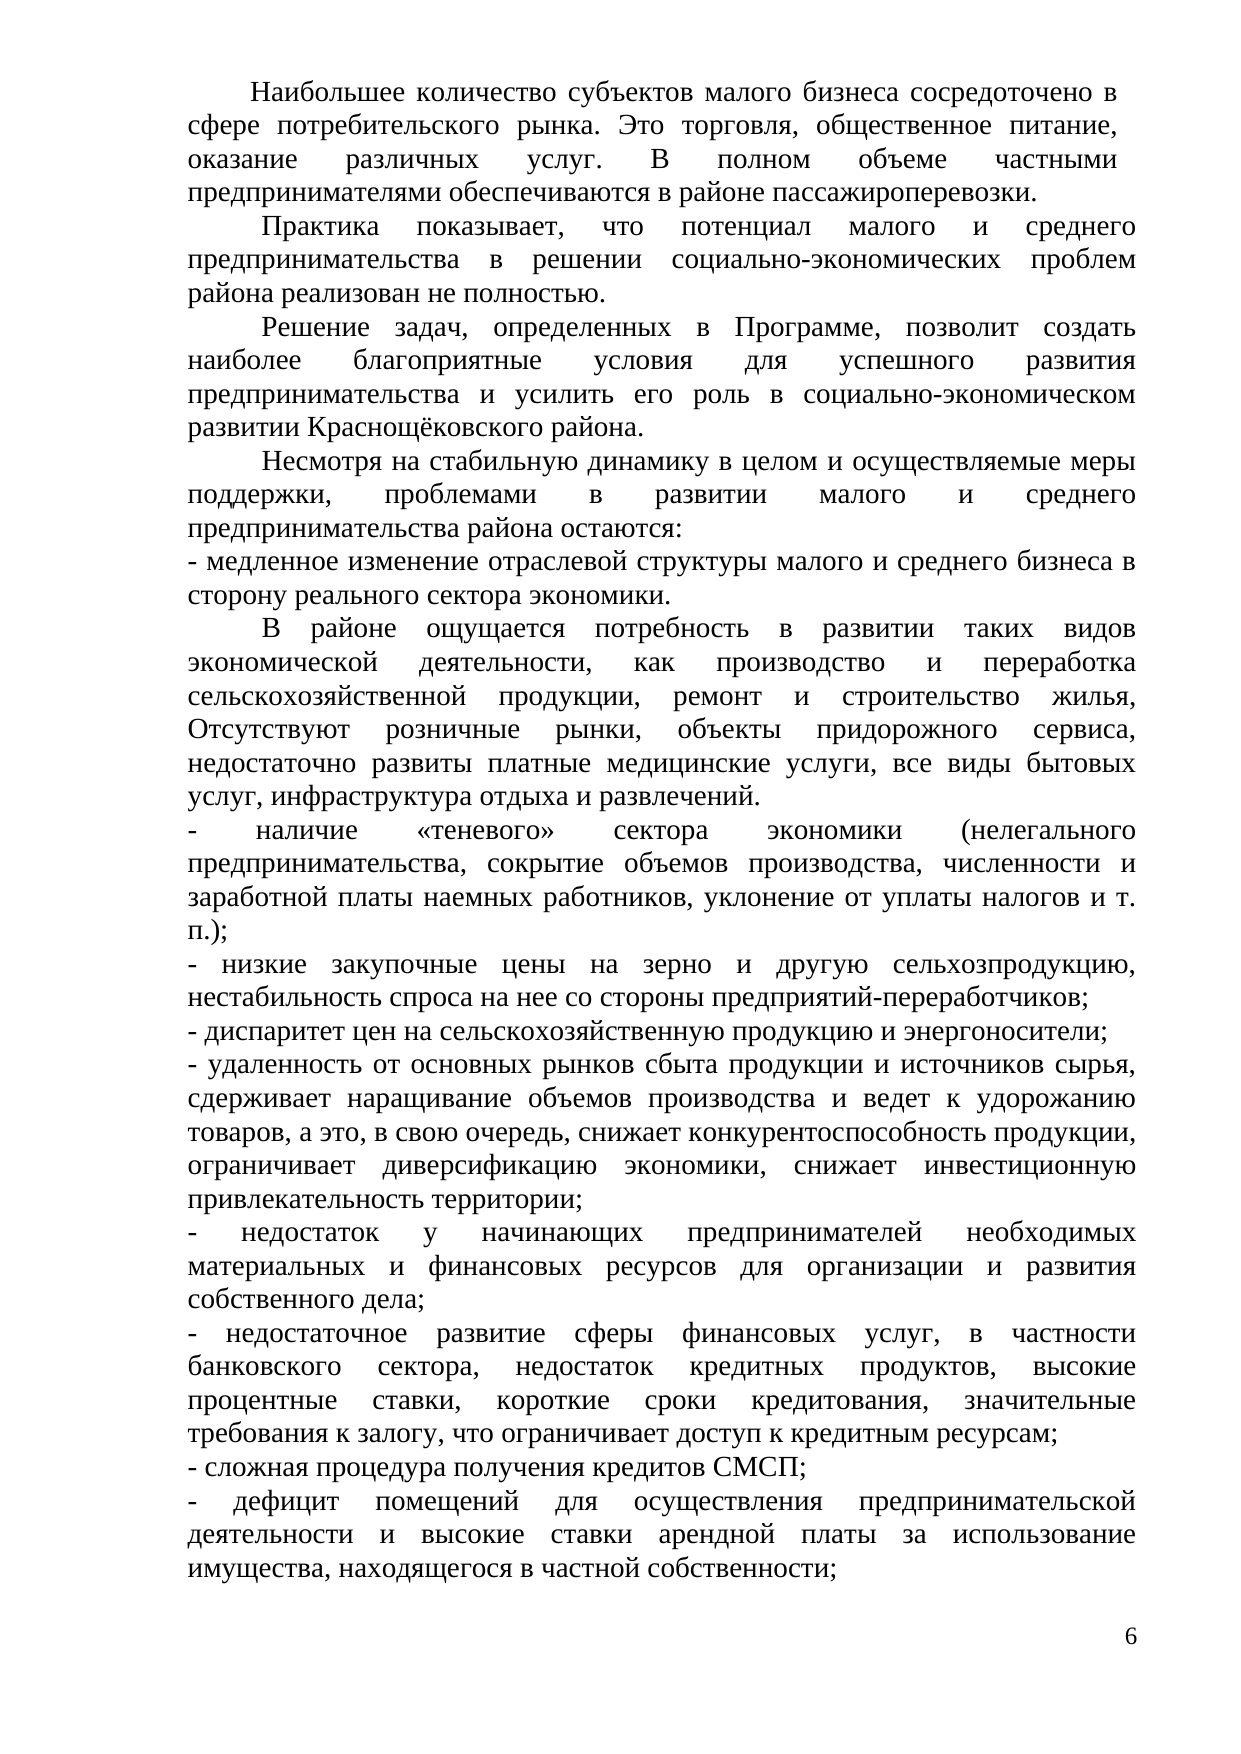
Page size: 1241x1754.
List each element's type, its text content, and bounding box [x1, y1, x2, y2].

text - удаленность от основных рынков сбыта продукции и источников сырья, сдерживает наращивание объемов производства и ведет к удорожанию товаров, а это, в свою очередь, снижает конкурентоспособность продукции, ограничивает диверсификацию экономики, снижает инвестиционную привлекательность территории; [187, 1047, 1137, 1214]
text - недостаток у начинающих предпринимателей необходимых материальных и финансовых ресурсов для организации и развития собственного дела; [187, 1214, 1137, 1315]
text - низкие закупочные цены на зерно и другую сельхозпродукцию, нестабильность спроса на нее со стороны предприятий-переработчиков; [187, 946, 1137, 1013]
text Практика показывает, что потенциал малого и среднего предпринимательства в решении социально-экономических проблем района реализован не полностью. [187, 208, 1137, 309]
text Несмотря на стабильную динамику в целом и осуществляемые меры поддержки, проблемами в развитии малого и среднего предпринимательства района остаются: [187, 443, 1137, 543]
text - диспаритет цен на сельскохозяйственную продукцию и энергоносители; [187, 1013, 1137, 1047]
text - сложная процедура получения кредитов СМСП; [187, 1449, 1137, 1483]
text - наличие «теневого» сектора экономики (нелегального предпринимательства, сокрытие объемов производства, численности и заработной платы наемных работников, уклонение от уплаты налогов и т. п.); [187, 812, 1137, 946]
text В районе ощущается потребность в развитии таких видов экономической деятельности, как производство и переработка сельскохозяйственной продукции, ремонт и строительство жилья, Отсутствуют розничные рынки, объекты придорожного сервиса, недостаточно развиты платные медицинские услуги, все виды бытовых услуг, инфраструктура отдыха и развлечений. [187, 611, 1137, 812]
text - медленное изменение отраслевой структуры малого и среднего бизнеса в сторону реального сектора экономики. [187, 543, 1137, 611]
text - дефицит помещений для осуществления предпринимательской деятельности и высокие ставки арендной платы за использование имущества, находящегося в частной собственности; [187, 1483, 1137, 1583]
text Решение задач, определенных в Программе, позволит создать наиболее благоприятные условия для успешного развития предпринимательства и усилить его роль в социально-экономическом развитии Краснощёковского района. [187, 309, 1137, 443]
text - недостаточное развитие сферы финансовых услуг, в частности банковского сектора, недостаток кредитных продуктов, высокие процентные ставки, короткие сроки кредитования, значительные требования к залогу, что ограничивает доступ к кредитным ресурсам; [187, 1315, 1137, 1449]
text Наибольшее количество субъектов малого бизнеса сосредоточено в сфере потребительского рынка. Это торговля, общественное питание, оказание различных услуг. В полном объеме частными предпринимателями обеспечиваются в районе пассажироперевозки. [187, 74, 1118, 208]
